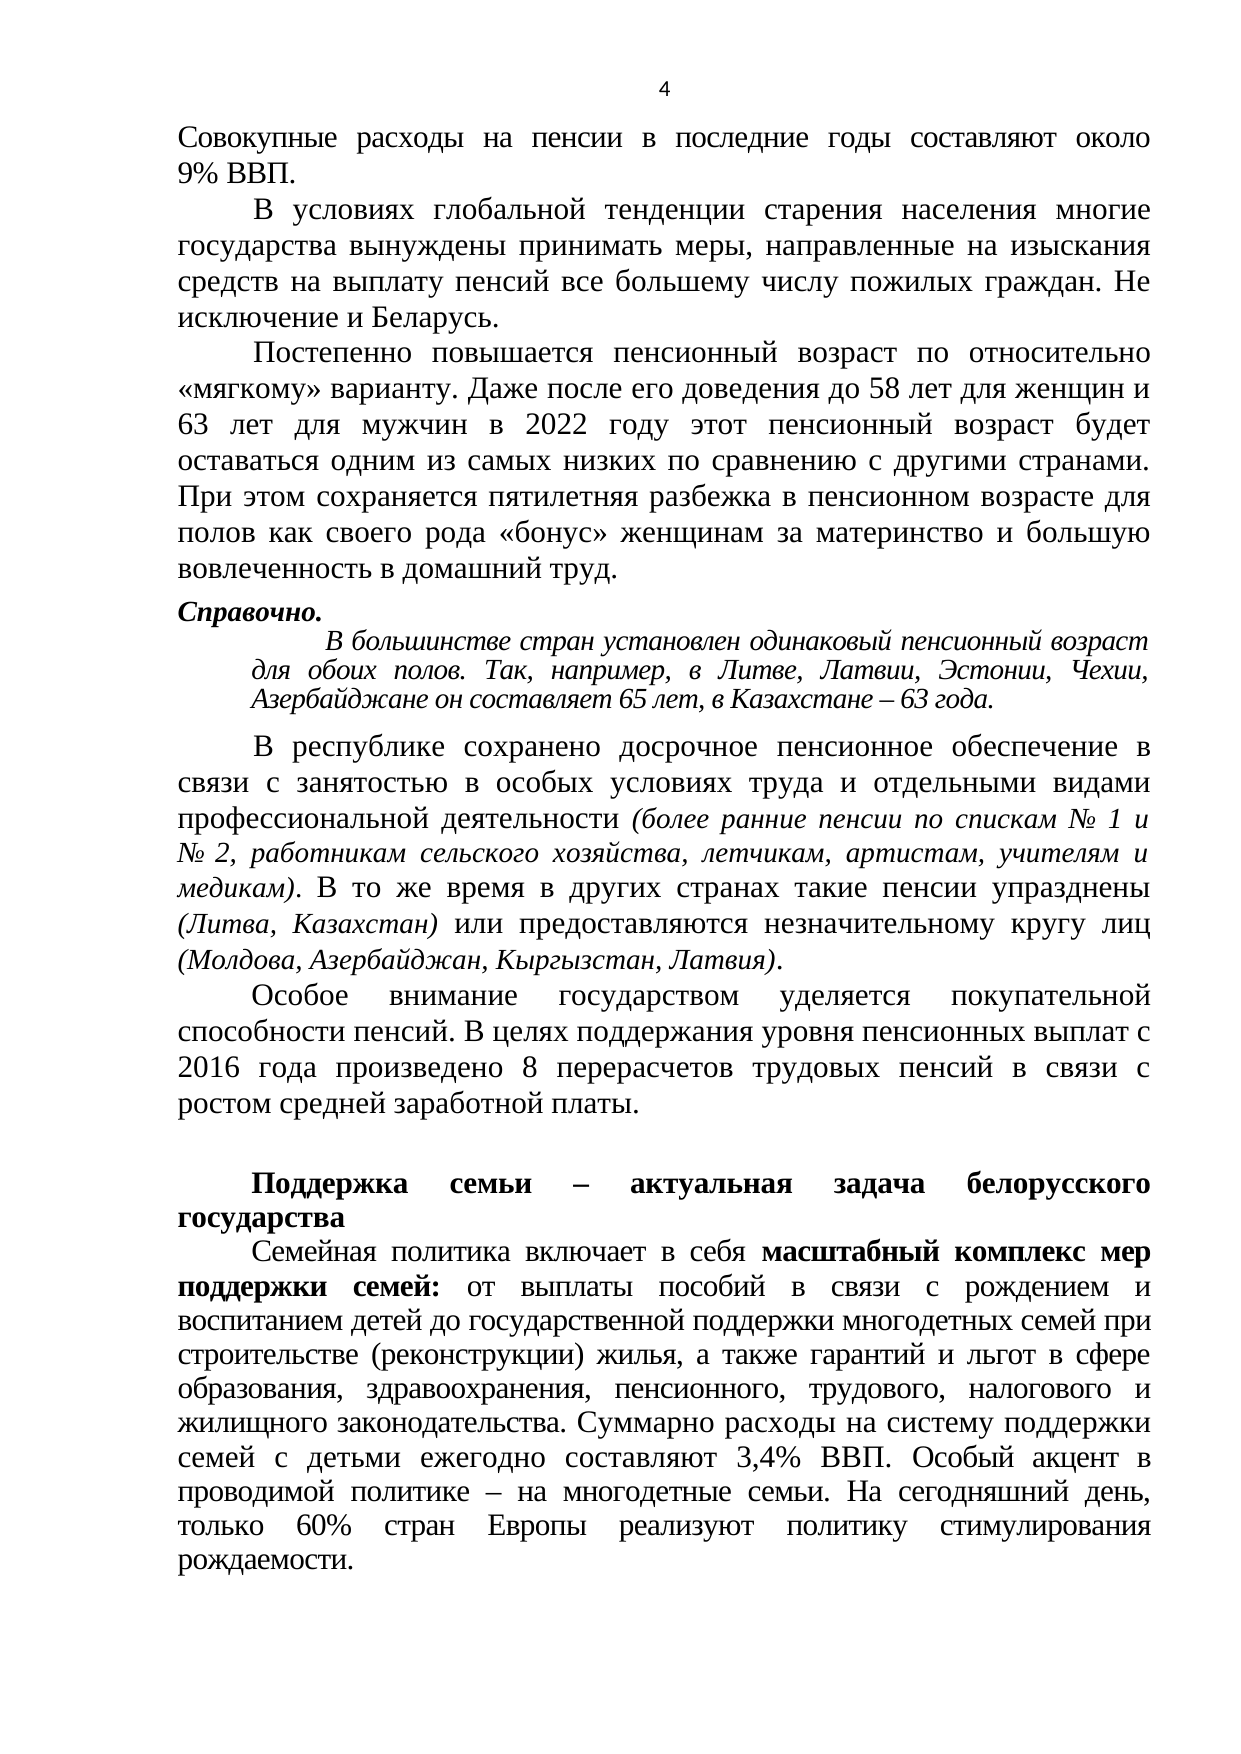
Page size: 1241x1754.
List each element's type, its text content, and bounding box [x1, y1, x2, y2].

text Семейная политика включает в себя масштабный комплекс мер поддержки семей: от выплаты пособий в связи с рождением и воспитанием детей до государственной поддержки многодетных семей при строительстве (реконструкции) жилья, а также гарантий и льгот в сфере образования, здравоохранения, пенсионного, трудового, налогового и жилищного законодательства. Суммарно расходы на систему поддержки семей с детьми ежегодно составляют 3,4% ВВП. Особый акцент в проводимой политике – на многодетные семьи. На сегодняшний день, только 60% стран Европы реализуют политику стимулирования рождаемости. [177, 1235, 1152, 1576]
text Постепенно повышается пенсионный возраст по относительно «мягкому» варианту. Даже после его доведения до 58 лет для женщин и 63 лет для мужчин в 2022 году этот пенсионный возраст будет оставаться одним из самых низких по сравнению с другими странами. При этом сохраняется пятилетняя разбежка в пенсионном возрасте для полов как своего рода «бонус» женщинам за материнство и большую вовлеченность в домашний труд. [177, 334, 1152, 585]
text В условиях глобальной тенденции старения населения многие государства вынуждены принимать меры, направленные на изыскания средств на выплату пенсий все большему числу пожилых граждан. Не исключение и Беларусь. [177, 190, 1152, 334]
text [177, 118, 1152, 190]
text В республике сохранено досрочное пенсионное обеспечение в связи с занятостью в особых условиях труда и отдельными видами профессиональной деятельности (более ранние пенсии по спискам № 1 и № 2, работникам сельского хозяйства, летчикам, артистам, учителям и медикам). В то же время в других странах такие пенсии упразднены (Литва, Казахстан) или предоставляются незначительному кругу лиц (Молдова, Азербайджан, Кыргызстан, Латвия). [177, 727, 1152, 976]
text Поддержка семьи – актуальная задача белорусского государства [177, 1166, 1152, 1235]
text Особое внимание государством уделяется покупательной способности пенсий. В целях поддержания уровня пенсионных выплат с 2016 года произведено 8 перерасчетов трудовых пенсий в связи с ростом средней заработной платы. [177, 976, 1152, 1120]
text Справочно. [177, 598, 1152, 627]
text В большинстве стран установлен одинаковый пенсионный возраст для обоих полов. Так, например, в Литве, Латвии, Эстонии, Чехии, Азербайджане он составляет 65 лет, в Казахстане – 63 года. [251, 627, 1152, 714]
